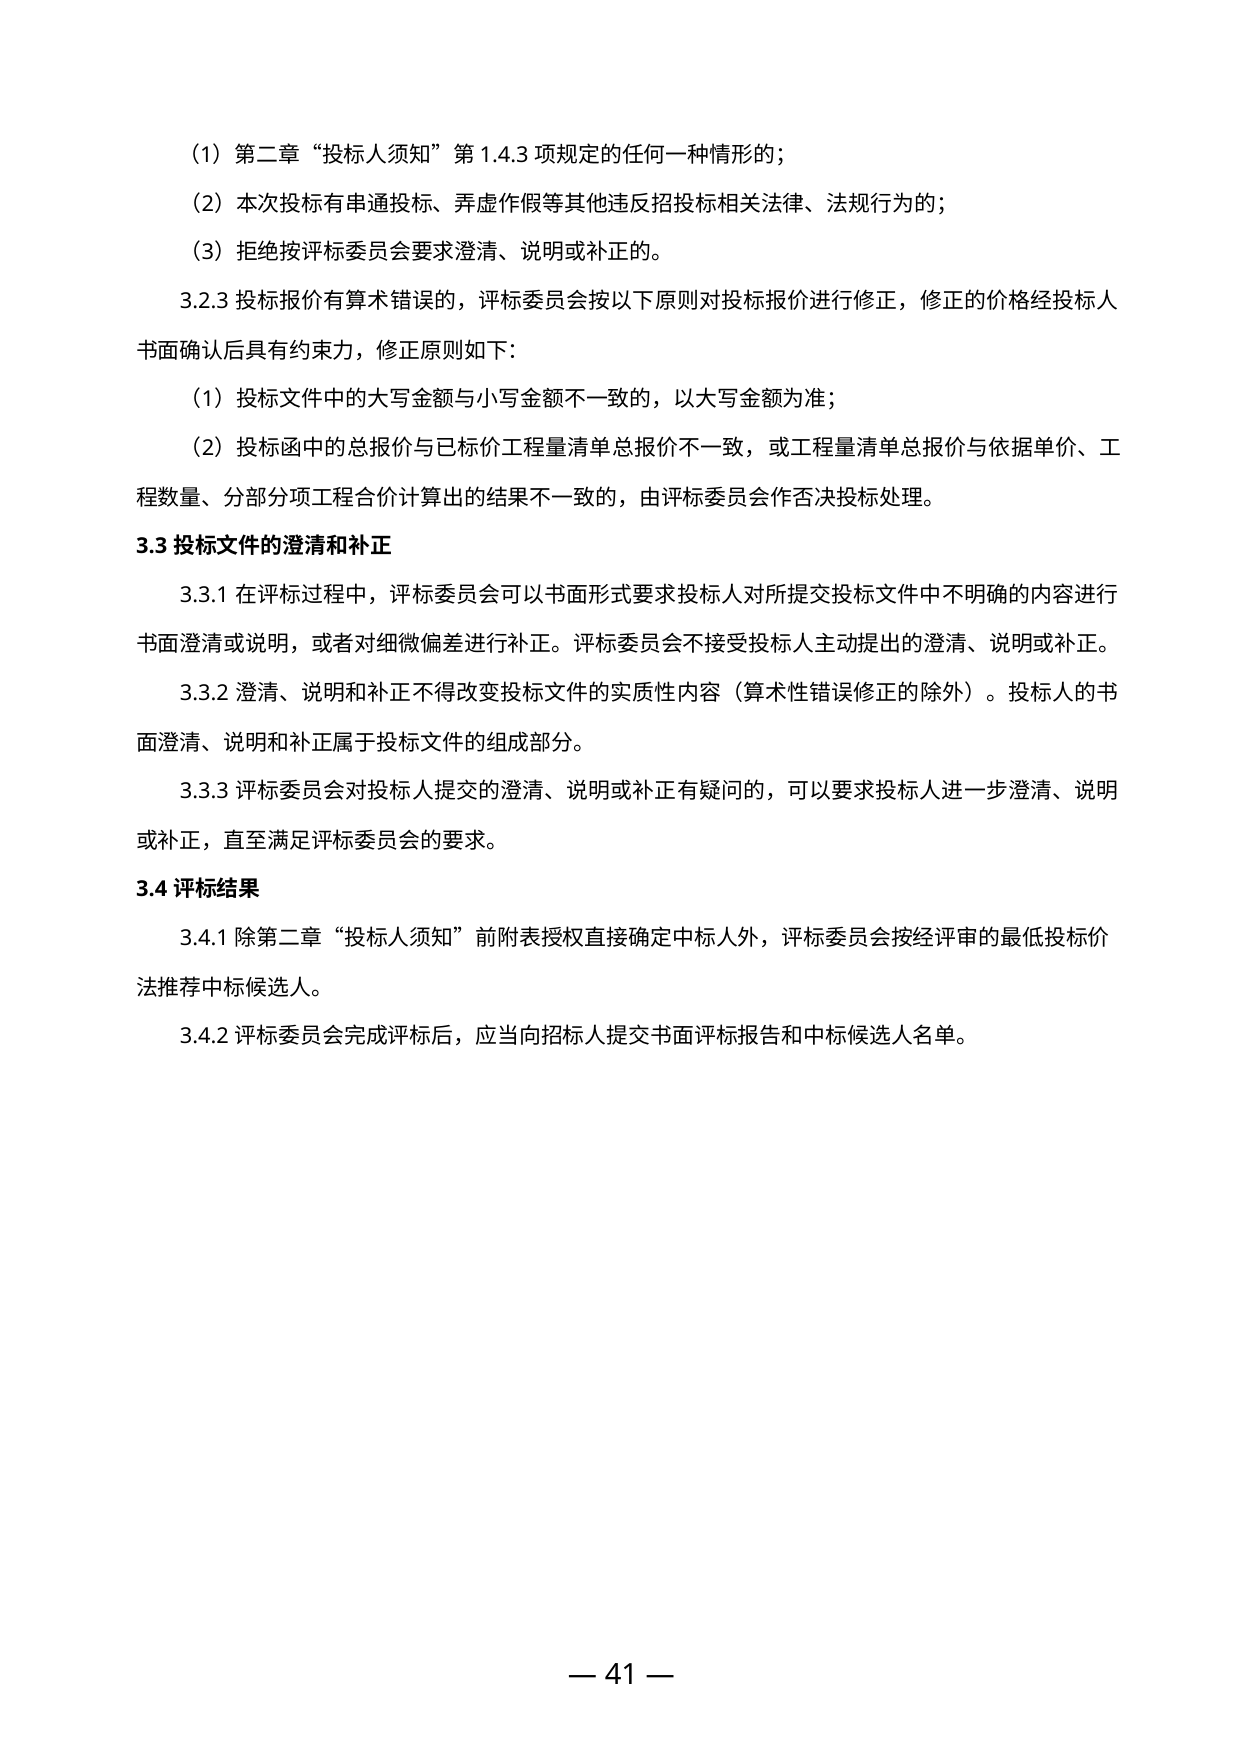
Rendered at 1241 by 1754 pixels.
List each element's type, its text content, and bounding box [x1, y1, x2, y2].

text 3.2.3 投标报价有算术错误的，评标委员会按以下原则对投标报价进行修正，修正的价格经投标人书面确认后具有约束力，修正原则如下： [136, 283, 1122, 365]
text 3.3.2 澄清、说明和补正不得改变投标文件的实质性内容（算术性错误修正的除外）。投标人的书面澄清、说明和补正属于投标文件的组成部分。 [136, 674, 1122, 757]
text 3.3.3 评标委员会对投标人提交的澄清、说明或补正有疑问的，可以要求投标人进一步澄清、说明或补正，直至满足评标委员会的要求。 [136, 773, 1122, 855]
subtitle 3.4 评标结果 [136, 871, 1122, 904]
text 3.4.2 评标委员会完成评标后，应当向招标人提交书面评标报告和中标候选人名单。 [136, 1018, 1122, 1051]
text （2）本次投标有串通投标、弄虚作假等其他违反招投标相关法律、法规行为的； [136, 185, 1122, 218]
text （3）拒绝按评标委员会要求澄清、说明或补正的。 [136, 234, 1122, 267]
text （2）投标函中的总报价与已标价工程量清单总报价不一致，或工程量清单总报价与依据单价、工程数量、分部分项工程合价计算出的结果不一致的，由评标委员会作否决投标处理。 [136, 429, 1122, 512]
text 3.3.1 在评标过程中，评标委员会可以书面形式要求投标人对所提交投标文件中不明确的内容进行书面澄清或说明，或者对细微偏差进行补正。评标委员会不接受投标人主动提出的澄清、说明或补正。 [136, 576, 1122, 659]
subtitle 3.3 投标文件的澄清和补正 [136, 528, 1122, 561]
text （1）投标文件中的大写金额与小写金额不一致的，以大写金额为准； [136, 381, 1122, 414]
text （1）第二章“投标人须知”第1.4.3 项规定的任何一种情形的； [136, 136, 1122, 169]
text 3.4.1 除第二章“投标人须知”前附表授权直接确定中标人外，评标委员会按经评审的最低投标价法推荐中标候选人。 [136, 919, 1122, 1002]
